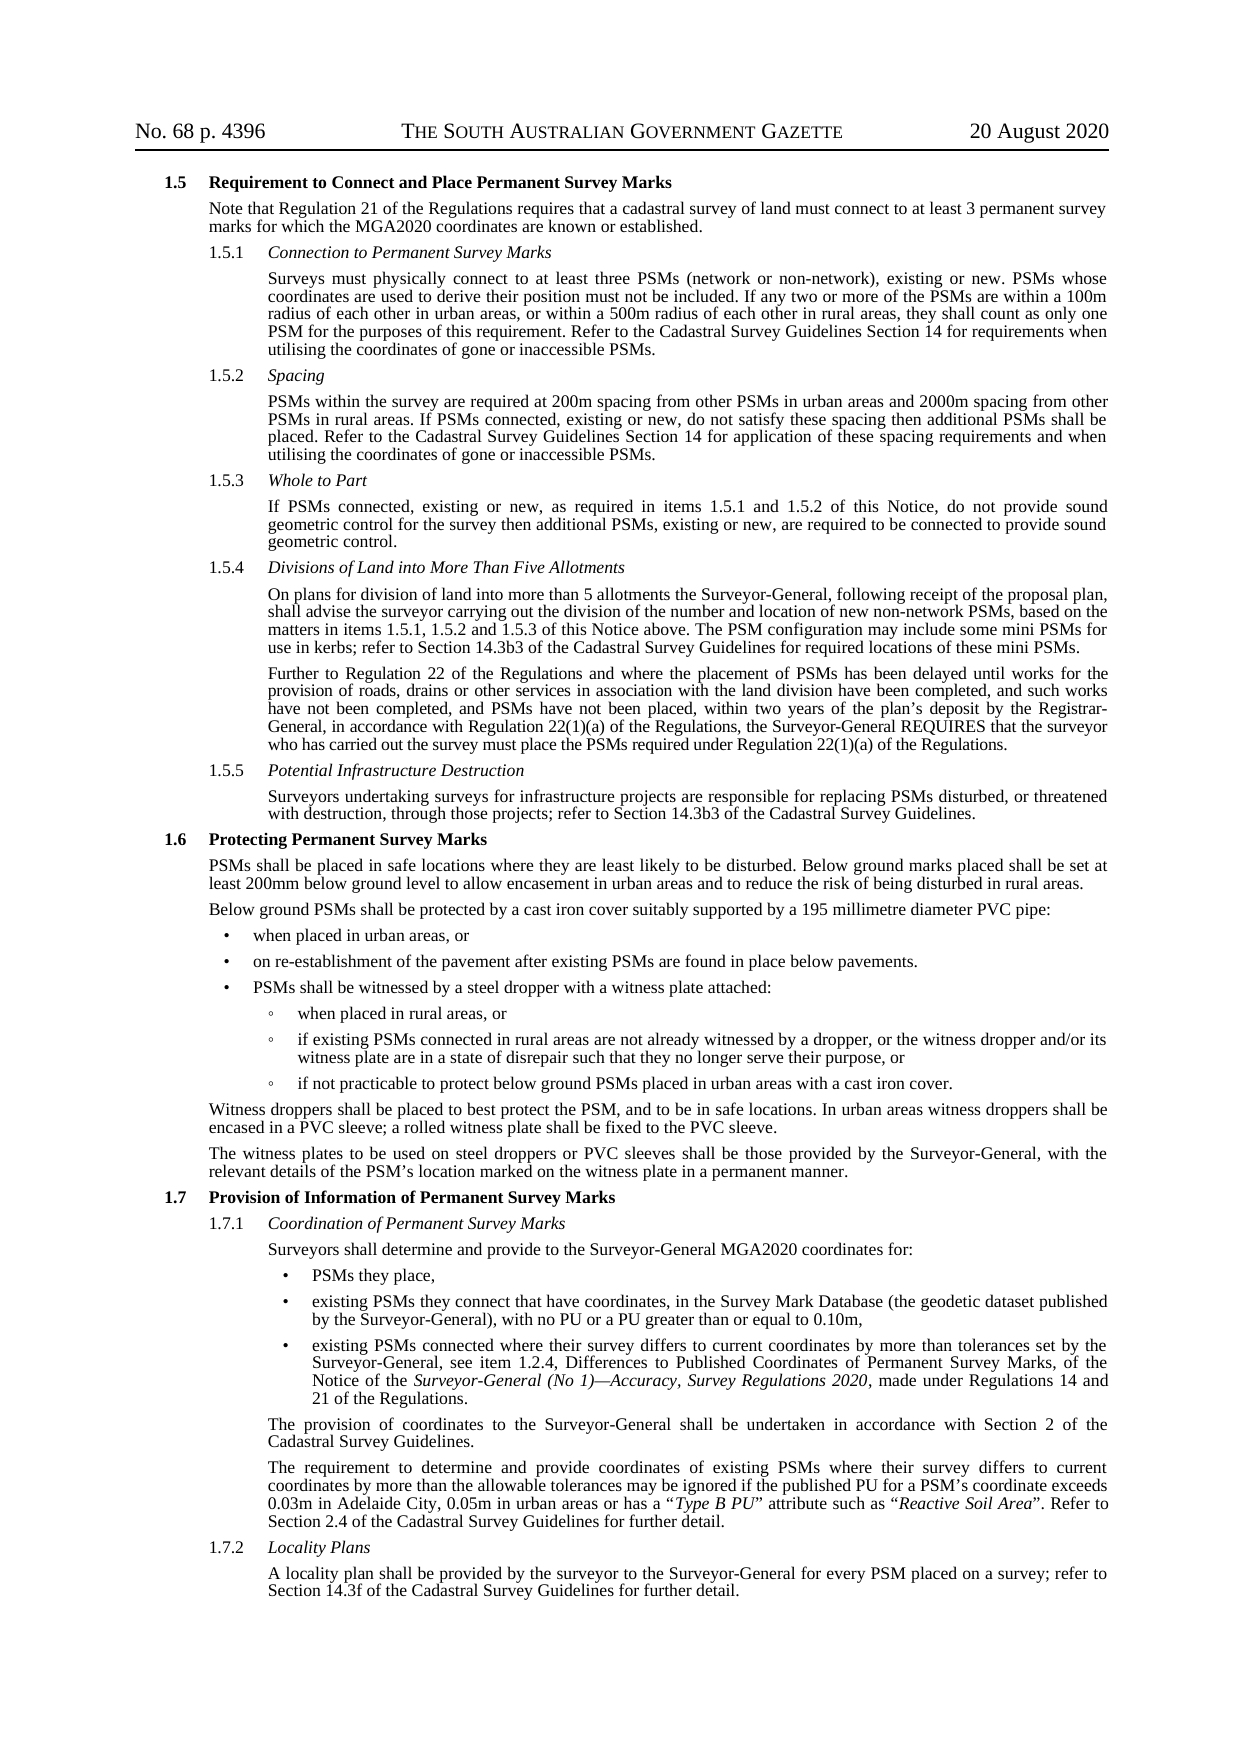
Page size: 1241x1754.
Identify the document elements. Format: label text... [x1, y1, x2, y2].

text • on re-establishment of the pavement after existing PSMs are found in place below pavements. [223, 953, 1109, 971]
text 1.7 Provision of Information of Permanent Survey Marks [164, 1189, 1109, 1207]
text 1.5 Requirement to Connect and Place Permanent Survey Marks [164, 174, 1109, 192]
text Surveyors undertaking surveys for infrastructure projects are responsible for replacing PSMs disturbed, or threatened with destruction, through those projects; refer to Section 14.3b3 of the Cadastral Survey Guidelines. [268, 788, 1109, 823]
text ◦ if existing PSMs connected in rural areas are not already witnessed by a dropper, or the witness dropper and/or its witness plate are in a state of disrepair such that they no longer serve their purpose, or [268, 1032, 1109, 1067]
text 1.5.2 Spacing [208, 367, 1109, 385]
text 1.5.4 Divisions of Land into More Than Five Allotments [208, 560, 1109, 577]
text If PSMs connected, existing or new, as required in items 1.5.1 and 1.5.2 of this Notice, do not provide sound geometric control for the survey then additional PSMs, existing or new, are required to be connected to provide sound geometric control. [268, 498, 1109, 551]
text A locality plan shall be provided by the surveyor to the Surveyor-General for every PSM placed on a survey; refer to Section 14.3f of the Cadastral Survey Guidelines for further detail. [268, 1565, 1109, 1600]
text Note that Regulation 21 of the Regulations requires that a cadastral survey of land must connect to at least 3 permanent survey marks for which the MGA2020 coordinates are known or established. [208, 200, 1109, 236]
text On plans for division of land into more than 5 allotments the Surveyor-General, following receipt of the proposal plan, shall advise the surveyor carrying out the division of the number and location of new non-network PSMs, based on the matters in items 1.5.1, 1.5.2 and 1.5.3 of this Notice above. The PSM configuration may include some mini PSMs for use in kerbs; refer to Section 14.3b3 of the Cadastral Survey Guidelines for required locations of these mini PSMs. [268, 586, 1109, 657]
text • when placed in urban areas, or [223, 927, 1109, 945]
text Further to Regulation 22 of the Regulations and where the placement of PSMs has been delayed until works for the provision of roads, drains or other services in association with the land division have been completed, and such works have not been completed, and PSMs have not been placed, within two years of the plan’s deposit by the Registrar-General, in accordance with Regulation 22(1)(a) of the Regulations, the Surveyor-General REQUIRES that the surveyor who has carried out the survey must place the PSMs required under Regulation 22(1)(a) of the Regulations. [268, 665, 1109, 753]
text The witness plates to be used on steel droppers or PVC sleeves shall be those provided by the Surveyor-General, with the relevant details of the PSM’s location marked on the witness plate in a permanent manner. [208, 1145, 1109, 1181]
text Surveys must physically connect to at least three PSMs (network or non-network), existing or new. PSMs whose coordinates are used to derive their position must not be included. If any two or more of the PSMs are within a 100m radius of each other in urban areas, or within a 500m radius of each other in rural areas, they shall count as only one PSM for the purposes of this requirement. Refer to the Cadastral Survey Guidelines Section 14 for requirements when utilising the coordinates of gone or inaccessible PSMs. [268, 270, 1109, 359]
text The provision of coordinates to the Surveyor-General shall be undertaken in accordance with Section 2 of the Cadastral Survey Guidelines. [268, 1416, 1109, 1451]
text PSMs shall be placed in safe locations where they are least likely to be disturbed. Below ground marks placed shall be set at least 200mm below ground level to allow encasement in urban areas and to reduce the risk of being disturbed in rural areas. [208, 858, 1109, 893]
text The requirement to determine and provide coordinates of existing PSMs where their survey differs to current coordinates by more than the allowable tolerances may be ignored if the published PU for a PSM’s coordinate exceeds 0.03m in Adelaide City, 0.05m in urban areas or has a “Type B PU” attribute such as “Reactive Soil Area”. Refer to Section 2.4 of the Cadastral Survey Guidelines for further detail. [268, 1460, 1109, 1531]
text 1.6 Protecting Permanent Survey Marks [164, 832, 1109, 849]
text ◦ if not practicable to protect below ground PSMs placed in urban areas with a cast iron cover. [268, 1075, 1109, 1093]
text 1.7.2 Locality Plans [208, 1539, 1109, 1557]
text Witness droppers shall be placed to best protect the PSM, and to be in safe locations. In urban areas witness droppers shall be encased in a PVC sleeve; a rolled witness plate shall be fixed to the PVC sleeve. [208, 1101, 1109, 1137]
text • PSMs they place, [282, 1267, 1109, 1285]
text • existing PSMs they connect that have coordinates, in the Survey Mark Database (the geodetic dataset published by the Surveyor-General), with no PU or a PU greater than or equal to 0.10m, [282, 1293, 1109, 1328]
text 1.5.3 Whole to Part [208, 472, 1109, 490]
text PSMs within the survey are required at 200m spacing from other PSMs in urban areas and 2000m spacing from other PSMs in rural areas. If PSMs connected, existing or new, do not satisfy these spacing then additional PSMs shall be placed. Refer to the Cadastral Survey Guidelines Section 14 for application of these spacing requirements and when utilising the coordinates of gone or inaccessible PSMs. [268, 393, 1109, 464]
text • PSMs shall be witnessed by a steel dropper with a witness plate attached: [223, 979, 1109, 997]
text ◦ when placed in rural areas, or [268, 1006, 1109, 1023]
text • existing PSMs connected where their survey differs to current coordinates by more than tolerances set by the Surveyor-General, see item 1.2.4, Differences to Published Coordinates of Permanent Survey Marks, of the Notice of the Surveyor-General (No 1)—Accuracy, Survey Regulations 2020, made under Regulations 14 and 21 of the Regulations. [282, 1337, 1109, 1408]
text 1.7.1 Coordination of Permanent Survey Marks [208, 1215, 1109, 1233]
text 1.5.5 Potential Infrastructure Destruction [208, 762, 1109, 779]
text Surveyors shall determine and provide to the Surveyor-General MGA2020 coordinates for: [268, 1241, 1109, 1259]
text 1.5.1 Connection to Permanent Survey Marks [208, 244, 1109, 262]
text Below ground PSMs shall be protected by a cast iron cover suitably supported by a 195 millimetre diameter PVC pipe: [208, 901, 1109, 919]
